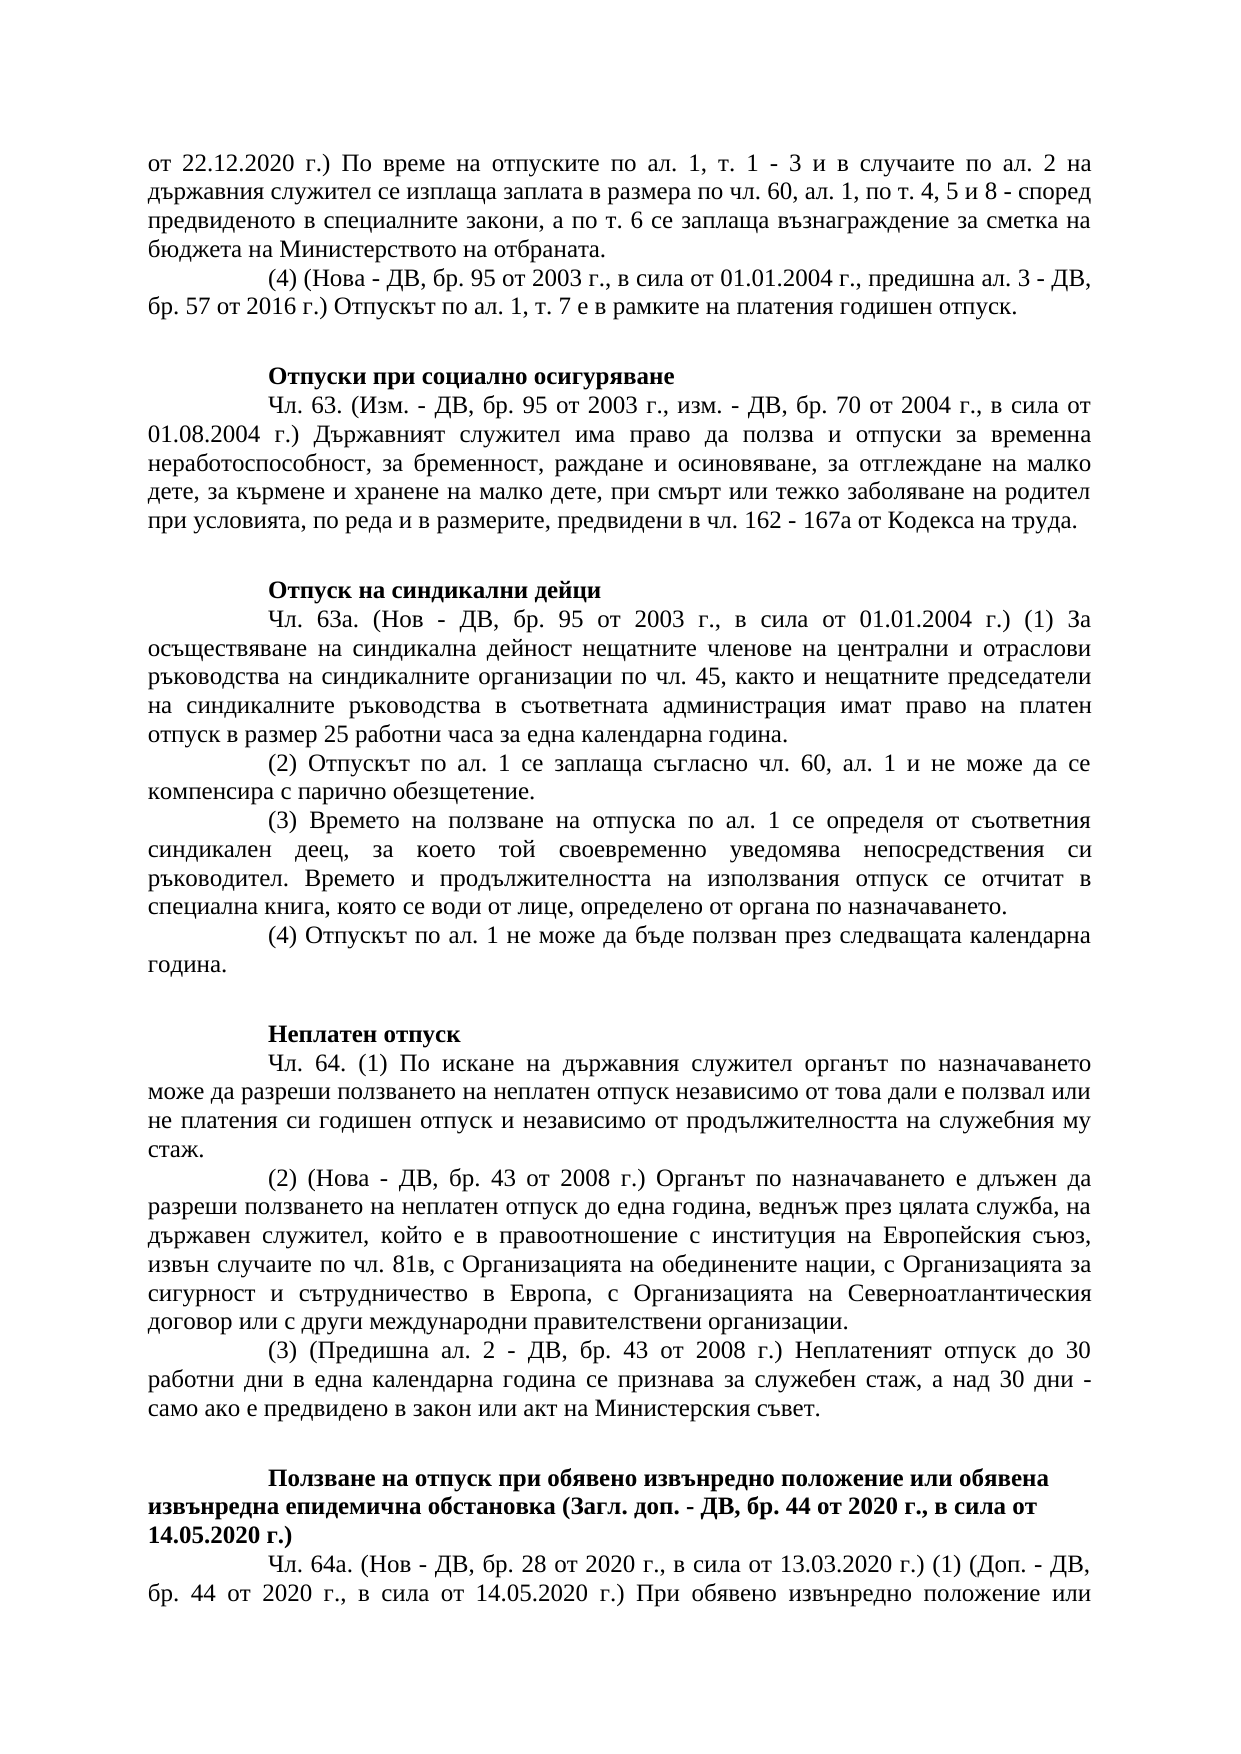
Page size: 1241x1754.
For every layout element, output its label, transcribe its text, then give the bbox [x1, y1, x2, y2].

text Чл. 63а. (Нов - ДВ, бр. 95 от 2003 г., в сила от 01.01.2004 г.) (1) За осъществяване на синдикална дейност нещатните членове на централни и отраслови ръководства на синдикалните организации по чл. 45, както и нещатните председатели на синдикалните ръководства в съответната администрация имат право на платен отпуск в размер 25 работни часа за една календарна година. [148, 604, 1093, 748]
text (2) (Нова - ДВ, бр. 43 от 2008 г.) Органът по назначаването е длъжен да разреши ползването на неплатен отпуск до една година, веднъж през цялата служба, на държавен служител, който е в правоотношение с институция на Европейския съюз, извън случаите по чл. 81в, с Организацията на обединените нации, с Организацията за сигурност и сътрудничество в Европа, с Организацията на Северноатлантическия договор или с други международни правителствени организации. [148, 1163, 1093, 1335]
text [148, 148, 1093, 263]
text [148, 1549, 1093, 1606]
text (4) Отпускът по ал. 1 не може да бъде ползван през следващата календарна година. [148, 920, 1093, 978]
text Неплатен отпуск [148, 1019, 1093, 1048]
text Чл. 64. (1) По искане на държавния служител органът по назначаването може да разреши ползването на неплатен отпуск независимо от това дали е ползвал или не платения си годишен отпуск и независимо от продължителността на служебния му стаж. [148, 1048, 1093, 1163]
text Чл. 63. (Изм. - ДВ, бр. 95 от 2003 г., изм. - ДВ, бр. 70 от 2004 г., в сила от 01.08.2004 г.) Държавният служител има право да ползва и отпуски за временна неработоспособност, за бременност, раждане и осиновяване, за отглеждане на малко дете, за кърмене и хранене на малко дете, при смърт или тежко заболяване на родител при условията, по реда и в размерите, предвидени в чл. 162 - 167а от Кодекса на труда. [148, 390, 1093, 534]
text (4) (Нова - ДВ, бр. 95 от 2003 г., в сила от 01.01.2004 г., предишна ал. 3 - ДВ, бр. 57 от 2016 г.) Отпускът по ал. 1, т. 7 е в рамките на платения годишен отпуск. [148, 263, 1093, 320]
text Отпуски при социално осигуряване [148, 361, 1093, 390]
text Ползване на отпуск при обявено извънредно положение или обявена извънредна епидемична обстановка (Загл. доп. - ДВ, бр. 44 от 2020 г., в сила от 14.05.2020 г.) [148, 1463, 1093, 1549]
text (2) Отпускът по ал. 1 се заплаща съгласно чл. 60, ал. 1 и не може да се компенсира с парично обезщетение. [148, 748, 1093, 805]
text Отпуск на синдикални дейци [148, 575, 1093, 604]
text (3) Времето на ползване на отпуска по ал. 1 се определя от съответния синдикален деец, за което той своевременно уведомява непосредствения си ръководител. Времето и продължителността на използвания отпуск се отчитат в специална книга, която се води от лице, определено от органа по назначаването. [148, 805, 1093, 920]
text (3) (Предишна ал. 2 - ДВ, бр. 43 от 2008 г.) Неплатеният отпуск до 30 работни дни в една календарна година се признава за служебен стаж, а над 30 дни - само ако е предвидено в закон или акт на Министерския съвет. [148, 1335, 1093, 1421]
